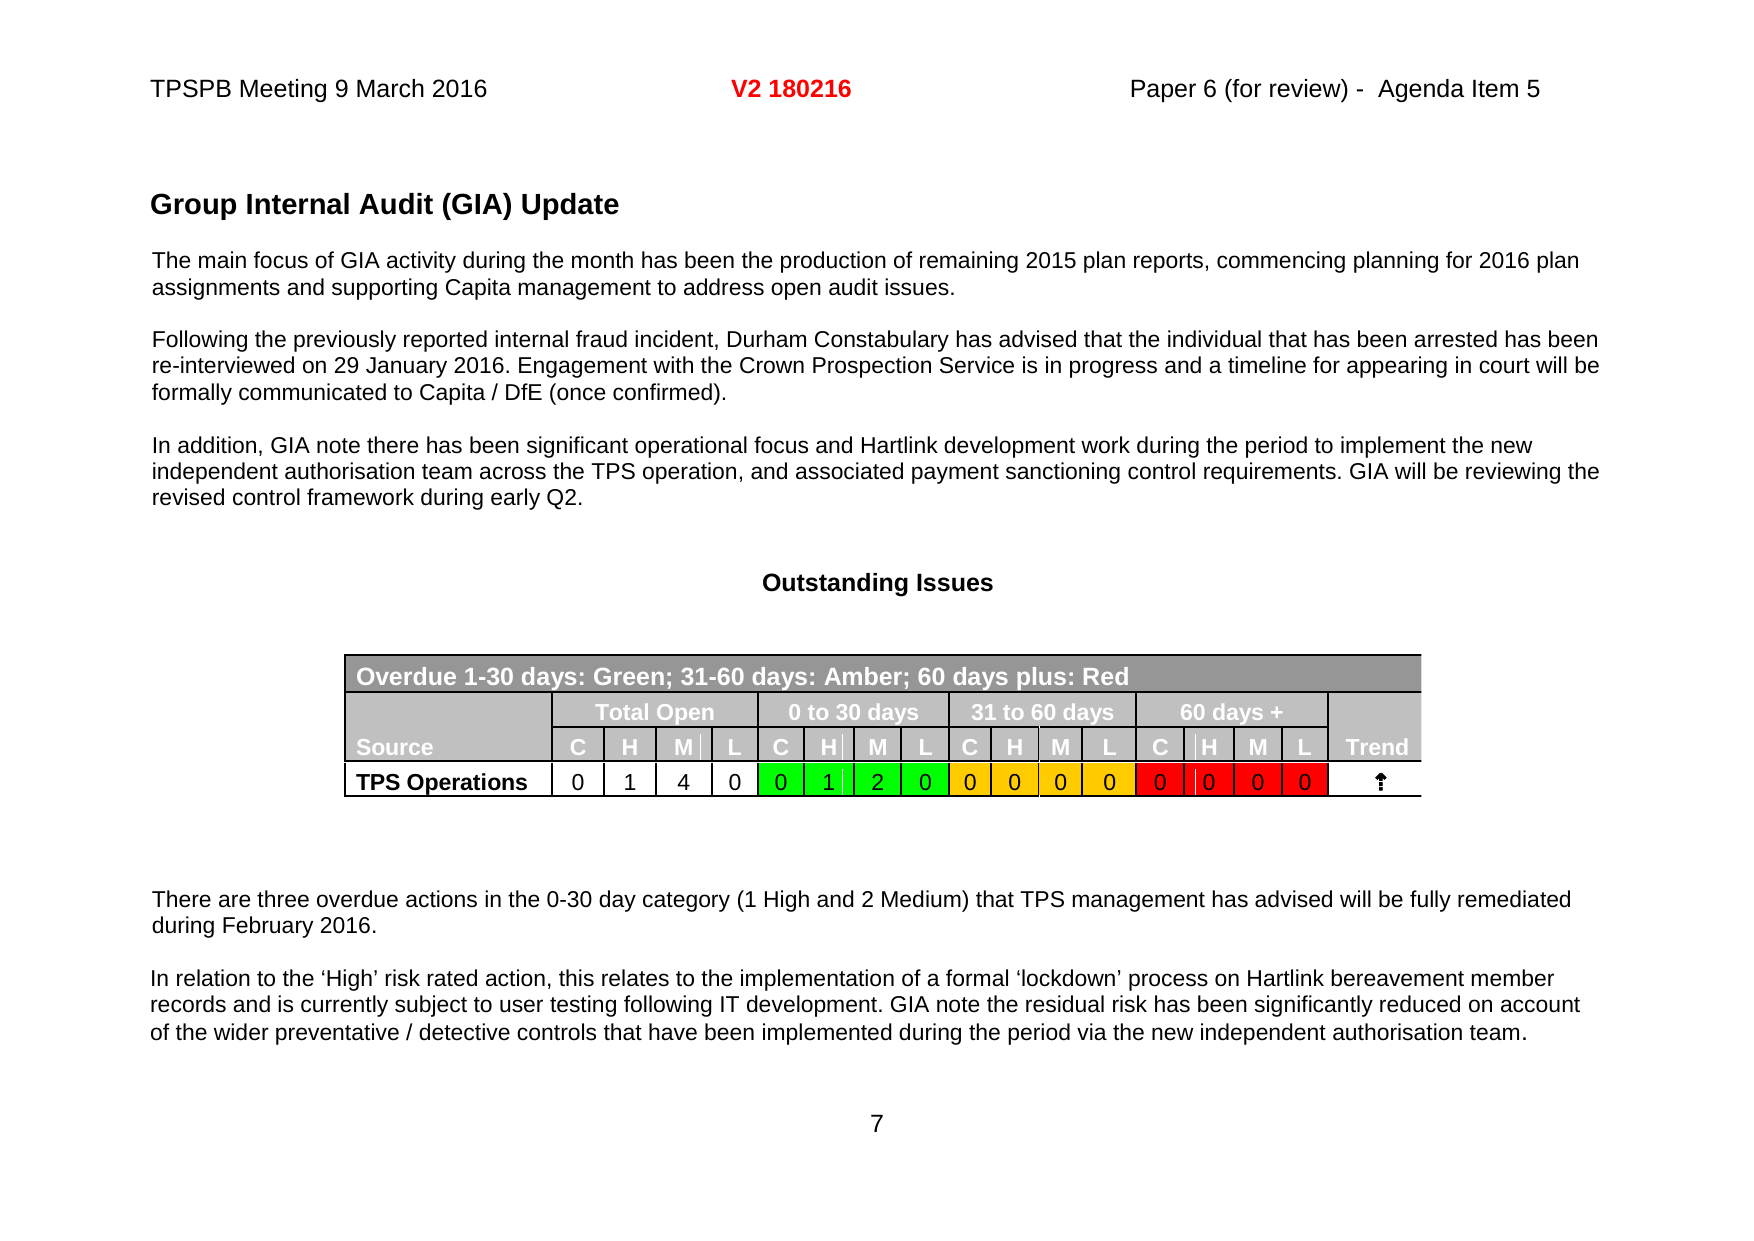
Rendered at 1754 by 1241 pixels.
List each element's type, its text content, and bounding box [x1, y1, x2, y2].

text Outstanding Issues [152, 568, 1604, 597]
text In relation to the ‘High’ risk rated action, this relates to the implementation of a formal ‘lockdown’ process on Hartlink bereavement member records and is currently subject to user testing following IT development. GIA note the residual risk has been significantly reduced on account of the wider preventative / detective controls that have been implemented during the period via the new independent authorisation team. [150, 965, 1604, 1046]
text In addition, GIA note there has been significant operational focus and Hartlink development work during the period to implement the new independent authorisation team across the TPS operation, and associated payment sanctioning control requirements. GIA will be reviewing the revised control framework during early Q2. [152, 432, 1604, 511]
text Following the previously reported internal fraud incident, Durham Constabulary has advised that the individual that has been arrested has been re-interviewed on 29 January 2016. Engagement with the Crown Prospection Service is in progress and a timeline for appearing in court will be formally communicated to Capita / DfE (once confirmed). [152, 326, 1604, 405]
text The main focus of GIA activity during the month has been the production of remaining 2015 plan reports, commencing planning for 2016 plan assignments and supporting Capita management to address open audit issues. [152, 247, 1604, 300]
text Group Internal Audit (GIA) Update [150, 187, 1604, 221]
text There are three overdue actions in the 0-30 day category (1 High and 2 Medium) that TPS management has advised will be fully remediated during February 2016. [152, 886, 1604, 938]
